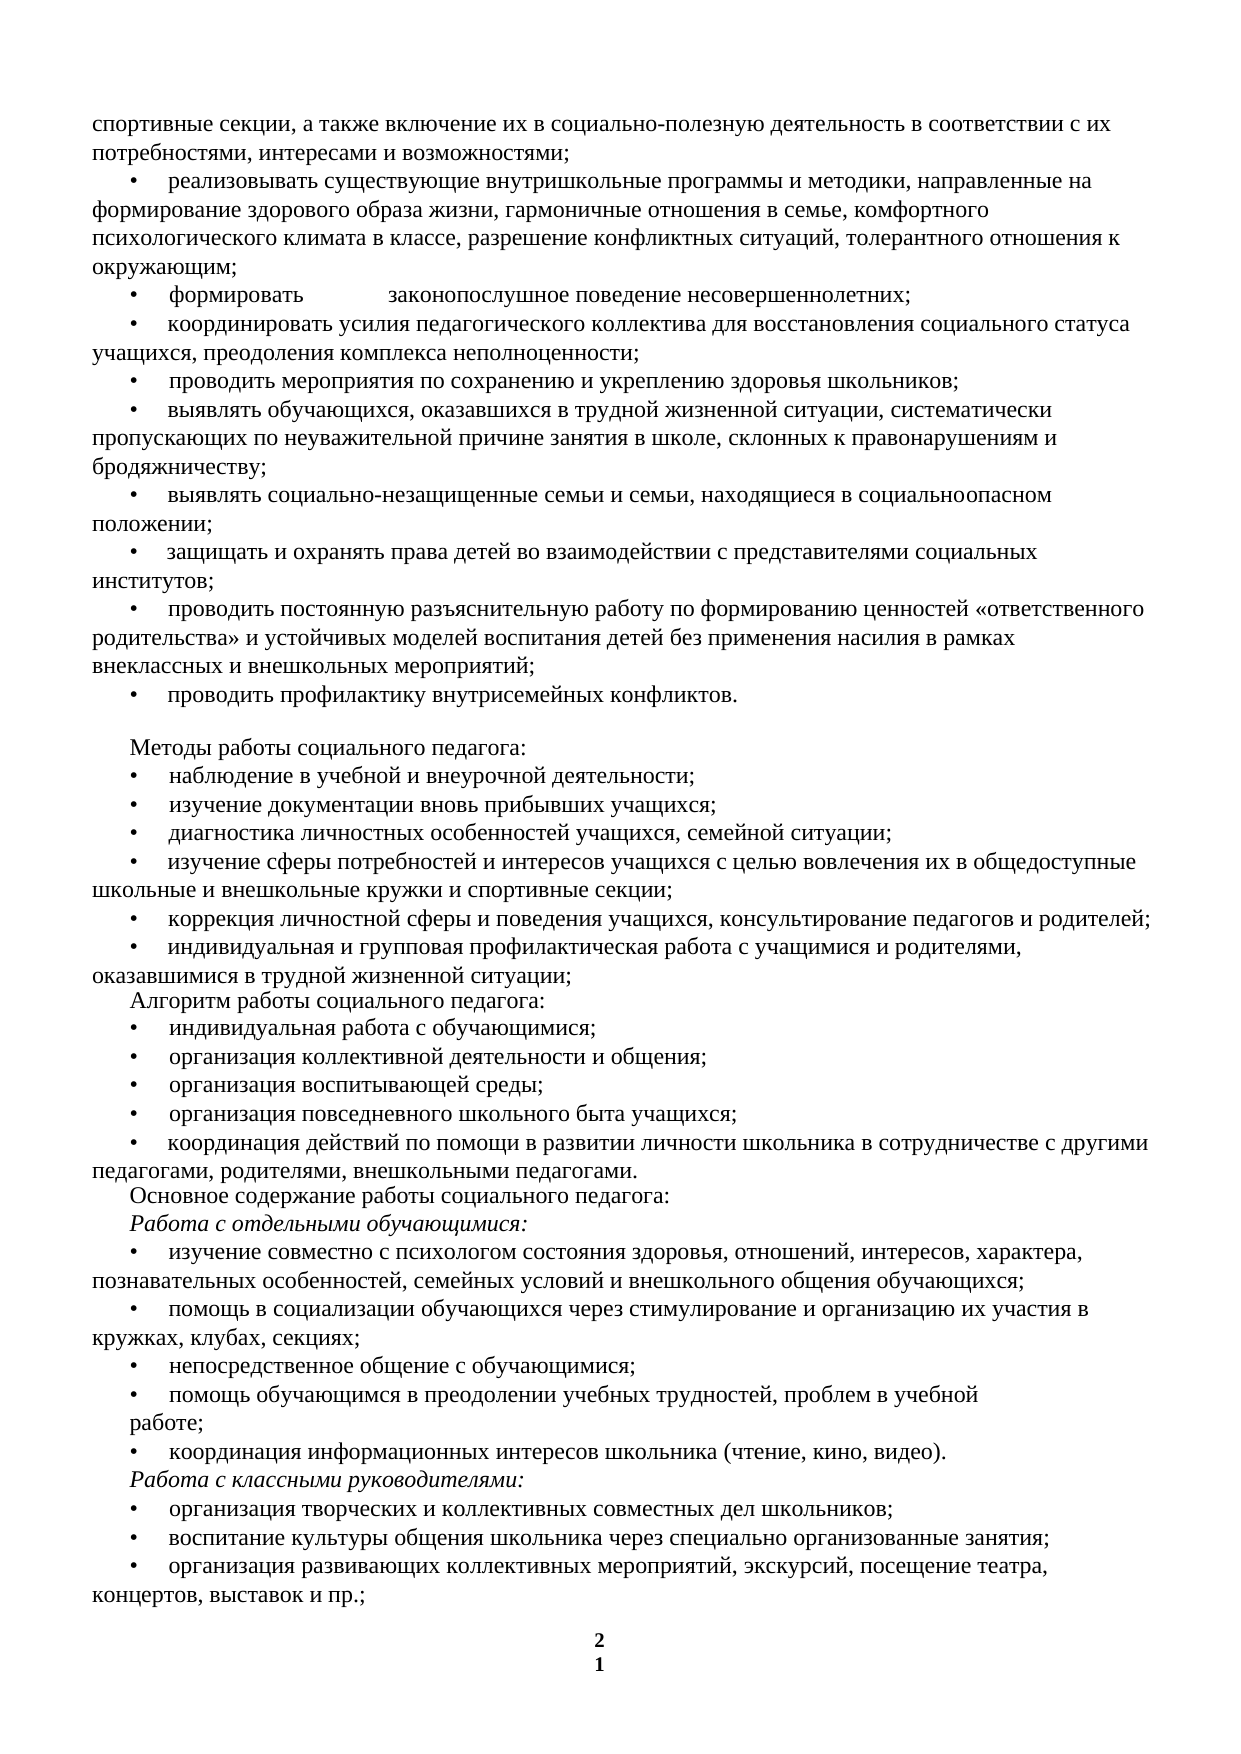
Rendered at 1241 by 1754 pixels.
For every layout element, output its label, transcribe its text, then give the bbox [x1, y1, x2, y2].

text Алгоритм работы социального педагога: [92, 989, 1153, 1013]
list индивидуальная и групповая профилактическая работа с учащимися и родителями, оказавшимися в трудной жизненной ситуации; [92, 932, 1153, 989]
list помощь обучающимся в преодолении учебных трудностей, проблем в учебной [92, 1379, 1153, 1408]
list помощь в социализации обучающихся через стимулирование и организацию их участия в кружках, клубах, секциях; [92, 1294, 1153, 1351]
list организация творческих и коллективных совместных дел школьников; [92, 1493, 1153, 1522]
list диагностика личностных особенностей учащихся, семейной ситуации; [92, 818, 1153, 846]
list организация воспитывающей среды; [92, 1070, 1153, 1098]
list коррекция личностной сферы и поведения учащихся, консультирование педагогов и родителей; [92, 903, 1153, 932]
list наблюдение в учебной и внеурочной деятельности; [92, 761, 1153, 789]
list непосредственное общение с обучающимися; [92, 1351, 1153, 1379]
list выявлять обучающихся, оказавшихся в трудной жизненной ситуации, систематически пропускающих по неуважительной причине занятия в школе, склонных к правонарушениям и бродяжничеству; [92, 394, 1153, 480]
list изучение документации вновь прибывших учащихся; [92, 789, 1153, 818]
list координация информационных интересов школьника (чтение, кино, видео). [92, 1436, 1153, 1465]
text Работа с отдельными обучающимися: [92, 1208, 1153, 1237]
text Работа с классными руководителями: [92, 1465, 1153, 1493]
list координация действий по помощи в развитии личности школьника в сотрудничестве с другими педагогами, родителями, внешкольными педагогами. [92, 1127, 1153, 1184]
list проводить мероприятия по сохранению и укреплению здоровья школьников; [92, 366, 1153, 394]
list индивидуальная работа с обучающимися; [92, 1013, 1153, 1041]
list выявлять социально-незащищенные семьи и семьи, находящиеся в социальноопасном положении; [92, 480, 1153, 537]
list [92, 109, 1153, 166]
text Методы работы социального педагога: [92, 737, 1153, 761]
list защищать и охранять права детей во взаимодействии с представителями социальных институтов; [92, 537, 1153, 594]
list изучение сферы потребностей и интересов учащихся с целью вовлечения их в общедоступные школьные и внешкольные кружки и спортивные секции; [92, 846, 1153, 903]
list организация коллективной деятельности и общения; [92, 1041, 1153, 1070]
list организация развивающих коллективных мероприятий, экскурсий, посещение театра, концертов, выставок и пр.; [92, 1551, 1153, 1608]
list реализовывать существующие внутришкольные программы и методики, направленные на формирование здорового образа жизни, гармоничные отношения в семье, комфортного психологического климата в классе, разрешение конфликтных ситуаций, толерантного отношения к окружающим; [92, 166, 1153, 280]
list организация повседневного школьного быта учащихся; [92, 1098, 1153, 1127]
list проводить постоянную разъяснительную работу по формированию ценностей «ответственного родительства» и устойчивых моделей воспитания детей без применения насилия в рамках внеклассных и внешкольных мероприятий; [92, 594, 1153, 679]
list координировать усилия педагогического коллектива для восстановления социального статуса учащихся, преодоления комплекса неполноценности; [92, 308, 1153, 366]
list проводить профилактику внутрисемейных конфликтов. [92, 679, 1153, 708]
list изучение совместно с психологом состояния здоровья, отношений, интересов, характера, познавательных особенностей, семейных условий и внешкольного общения обучающихся; [92, 1237, 1153, 1294]
text работе; [92, 1408, 1153, 1436]
list воспитание культуры общения школьника через специально организованные занятия; [92, 1522, 1153, 1551]
text Основное содержание работы социального педагога: [92, 1184, 1153, 1208]
list формировать законопослушное поведение несовершеннолетних; [92, 280, 1153, 308]
